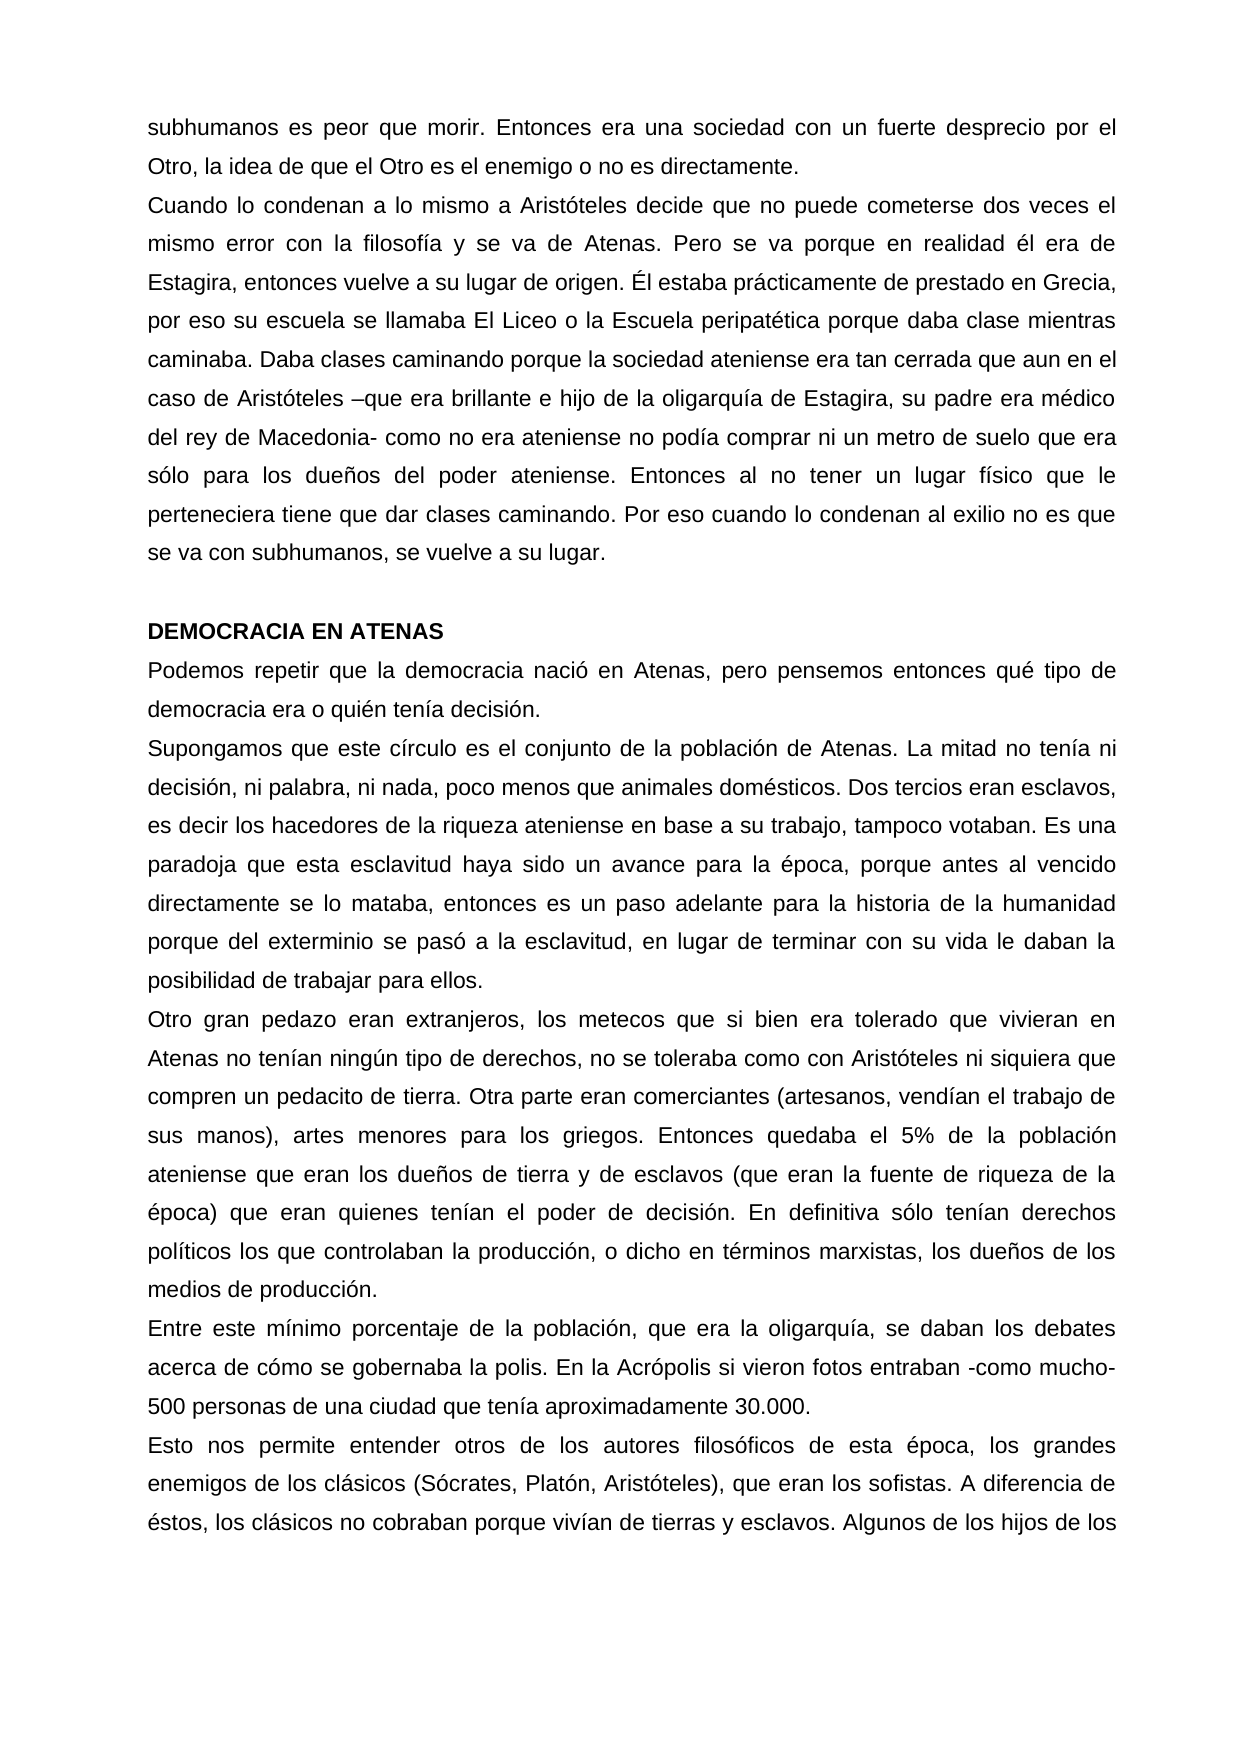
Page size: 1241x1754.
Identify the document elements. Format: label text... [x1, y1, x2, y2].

text Otro gran pedazo eran extranjeros, los metecos que si bien era tolerado que vivieran en Atenas no tenían ningún tipo de derechos, no se toleraba como con Aristóteles ni siquiera que compren un pedacito de tierra. Otra parte eran comerciantes (artesanos, vendían el trabajo de sus manos), artes menores para los griegos. Entonces quedaba el 5% de la población ateniense que eran los dueños de tierra y de esclavos (que eran la fuente de riqueza de la época) que eran quienes tenían el poder de decisión. En definitiva sólo tenían derechos políticos los que controlaban la producción, o dicho en términos marxistas, los dueños de los medios de producción. [147, 1006, 1117, 1303]
text Entre este mínimo porcentaje de la población, que era la oligarquía, se daban los debates acerca de cómo se gobernaba la polis. En la Acrópolis si vieron fotos entraban -como mucho- 500 personas de una ciudad que tenía aproximadamente 30.000. [147, 1315, 1117, 1419]
text DEMOCRACIA EN ATENAS [147, 618, 1123, 644]
text Cuando lo condenan a lo mismo a Aristóteles decide que no puede cometerse dos veces el mismo error con la filosofía y se va de Atenas. Pero se va porque en realidad él era de Estagira, entonces vuelve a su lugar de origen. Él estaba prácticamente de prestado en Grecia, por eso su escuela se llamaba El Liceo o la Escuela peripatética porque daba clase mientras caminaba. Daba clases caminando porque la sociedad ateniense era tan cerrada que aun en el caso de Aristóteles –que era brillante e hijo de la oligarquía de Estagira, su padre era médico del rey de Macedonia- como no era ateniense no podía comprar ni un metro de suelo que era sólo para los dueños del poder ateniense. Entonces al no tener un lugar físico que le perteneciera tiene que dar clases caminando. Por eso cuando lo condenan al exilio no es que se va con subhumanos, se vuelve a su lugar. [147, 192, 1117, 566]
text Podemos repetir que la democracia nació en Atenas, pero pensemos entonces qué tipo de democracia era o quién tenía decisión. [147, 657, 1117, 722]
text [147, 1432, 1117, 1535]
text Supongamos que este círculo es el conjunto de la población de Atenas. La mitad no tenía ni decisión, ni palabra, ni nada, poco menos que animales domésticos. Dos tercios eran esclavos, es decir los hacedores de la riqueza ateniense en base a su trabajo, tampoco votaban. Es una paradoja que esta esclavitud haya sido un avance para la época, porque antes al vencido directamente se lo mataba, entonces es un paso adelante para la historia de la humanidad porque del exterminio se pasó a la esclavitud, en lugar de terminar con su vida le daban la posibilidad de trabajar para ellos. [147, 735, 1117, 993]
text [147, 114, 1117, 179]
